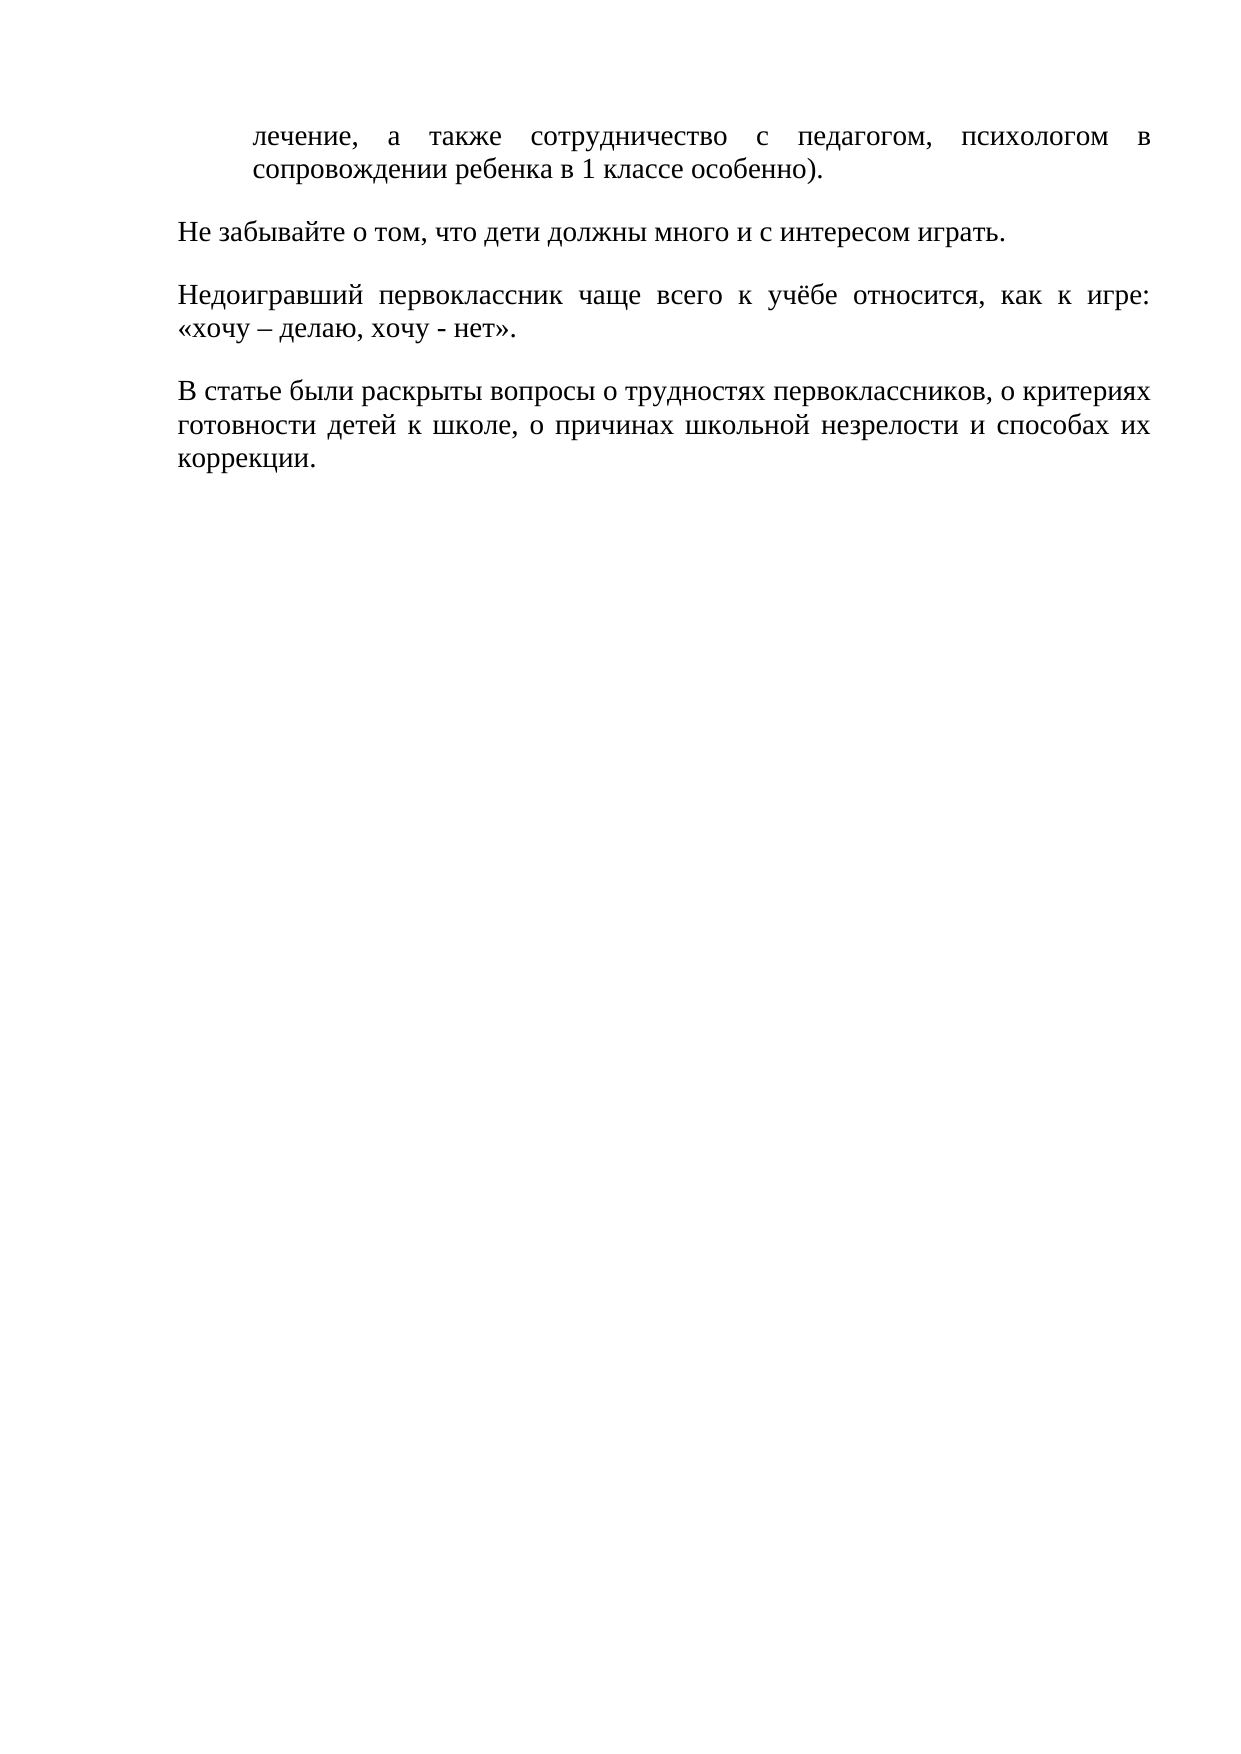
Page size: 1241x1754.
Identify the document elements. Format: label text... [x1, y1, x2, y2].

text Недоигравший первоклассник чаще всего к учёбе относится, как к игре: «хочу – делаю, хочу - нет». [177, 277, 1152, 344]
text Не забывайте о том, что дети должны много и с интересом играть. [177, 214, 1152, 248]
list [215, 118, 1152, 185]
text В статье были раскрыты вопросы о трудностях первоклассников, о критериях готовности детей к школе, о причинах школьной незрелости и способах их коррекции. [177, 373, 1152, 474]
